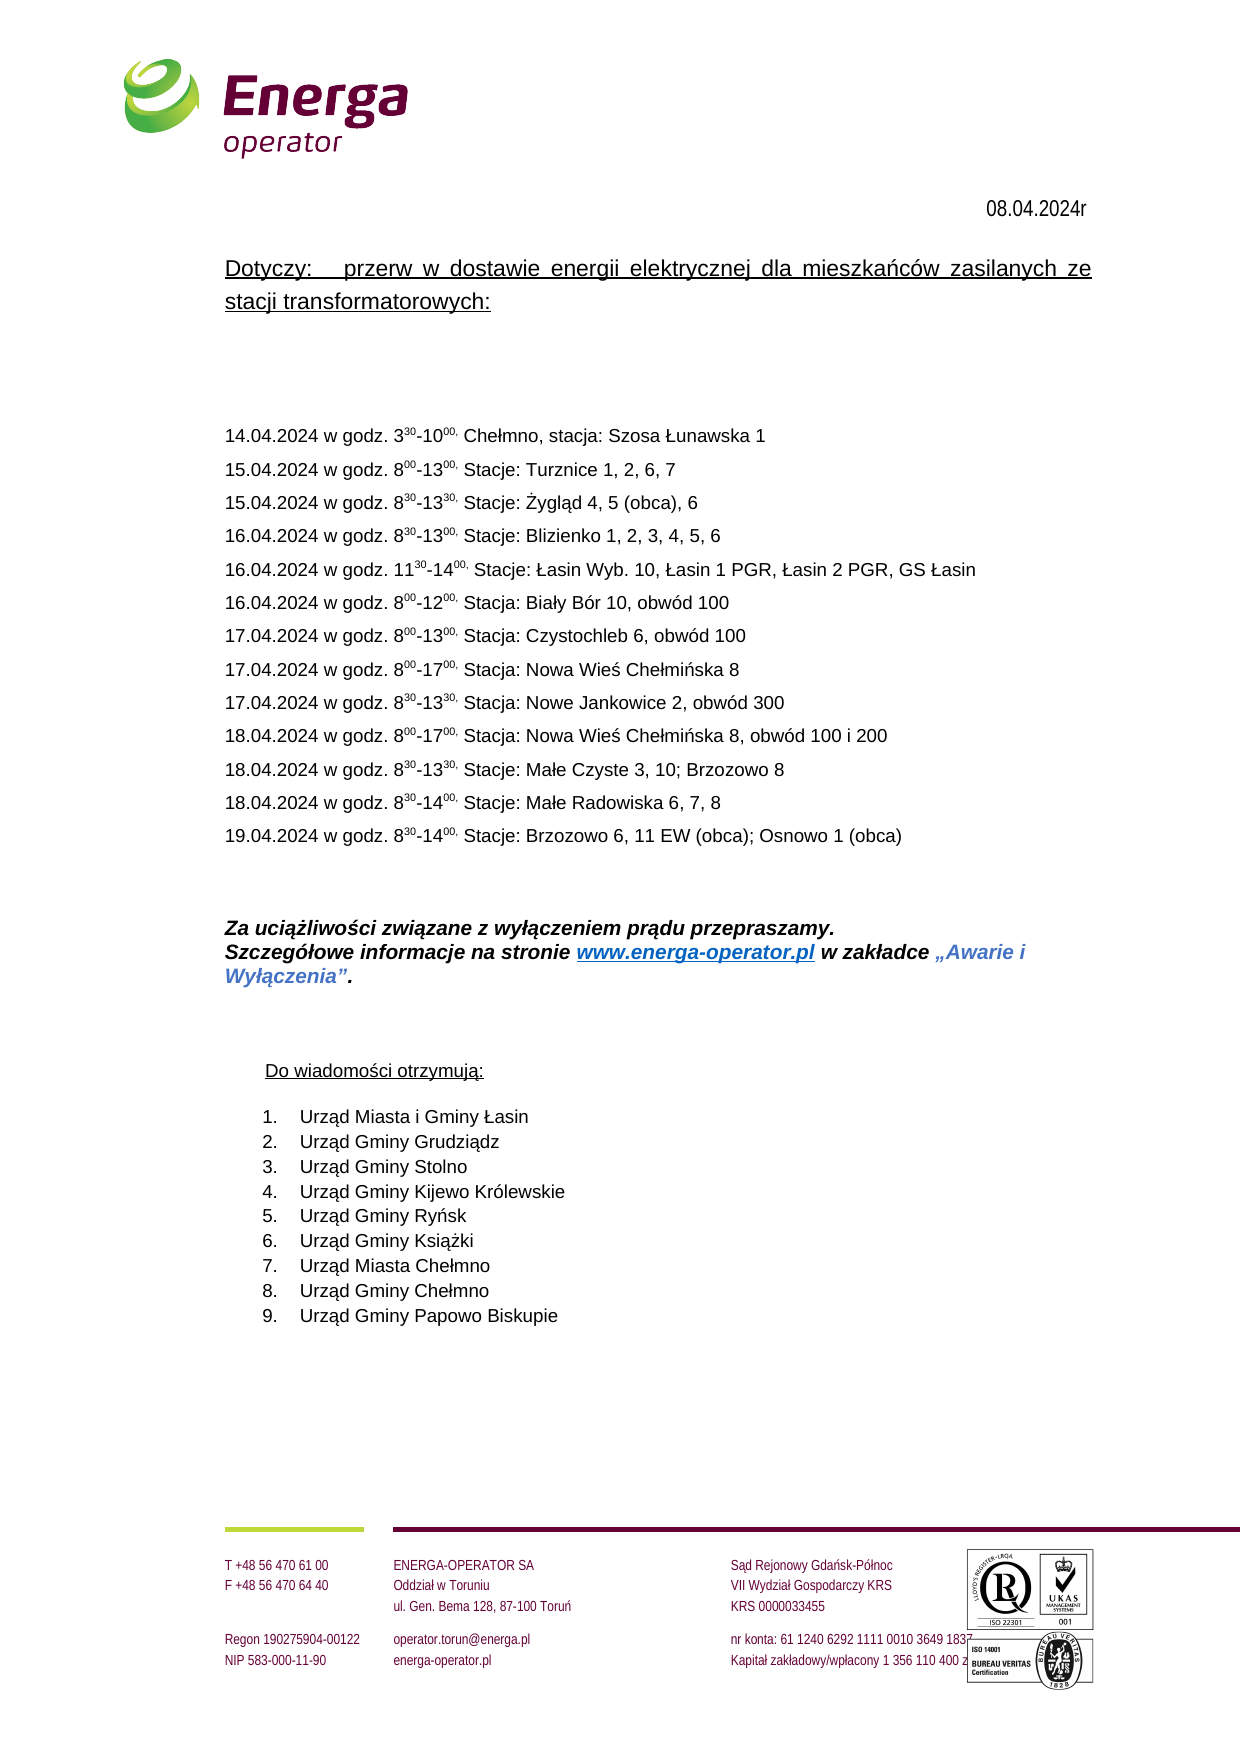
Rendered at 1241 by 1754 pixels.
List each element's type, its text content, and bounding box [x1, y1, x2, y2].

text Za uciążliwości związane z wyłączeniem prądu przepraszamy. [224, 916, 1092, 940]
text Szczegółowe informacje na stronie www.energa-operator.pl w zakładce „Awarie i Wyłączenia”. [224, 940, 1092, 988]
list Urząd Gminy Ryńsk [262, 1205, 1092, 1227]
text 15.04.2024 w godz. 800-1300, Stacje: Turznice 1, 2, 6, 7 [224, 449, 1092, 483]
text 16.04.2024 w godz. 1130-1400, Stacje: Łasin Wyb. 10, Łasin 1 PGR, Łasin 2 PGR, GS Łasin [224, 549, 1092, 583]
list Urząd Gminy Kijewo Królewskie [262, 1180, 1092, 1202]
list Urząd Gminy Książki [262, 1230, 1092, 1252]
text Dotyczy: przerw w dostawie energii elektrycznej dla mieszkańców zasilanych ze stacji transformatorowych: [224, 278, 1092, 316]
text 19.04.2024 w godz. 830-1400, Stacje: Brzozowo 6, 11 EW (obca); Osnowo 1 (obca) [224, 816, 1092, 849]
text 18.04.2024 w godz. 830-1400, Stacje: Małe Radowiska 6, 7, 8 [224, 783, 1092, 816]
text 14.04.2024 w godz. 330-1000, Chełmno, stacja: Szosa Łunawska 1 [224, 416, 1092, 449]
text 17.04.2024 w godz. 800-1700, Stacja: Nowa Wieś Chełmińska 8 [224, 649, 1092, 683]
text 15.04.2024 w godz. 830-1330, Stacje: Żygląd 4, 5 (obca), 6 [224, 483, 1092, 516]
picture [123, 59, 408, 159]
text Dotyczy: przerw w dostawie energii elektrycznej dla mieszkańców zasilanych ze stacji transformatorowych: [224, 249, 1092, 277]
text 08.04.2024r [224, 194, 1092, 222]
picture [964, 1548, 1096, 1691]
text 18.04.2024 w godz. 830-1330, Stacje: Małe Czyste 3, 10; Brzozowo 8 [224, 749, 1092, 783]
text 16.04.2024 w godz. 800-1200, Stacja: Biały Bór 10, obwód 100 [224, 583, 1092, 616]
list Urząd Gminy Stolno [262, 1156, 1092, 1177]
list Urząd Miasta Chełmno [262, 1255, 1092, 1276]
list Urząd Miasta i Gminy Łasin [262, 1106, 1092, 1128]
list Urząd Gminy Chełmno [262, 1279, 1092, 1301]
text 18.04.2024 w godz. 800-1700, Stacja: Nowa Wieś Chełmińska 8, obwód 100 i 200 [224, 716, 1092, 749]
text 16.04.2024 w godz. 830-1300, Stacje: Blizienko 1, 2, 3, 4, 5, 6 [224, 516, 1092, 549]
list Urząd Gminy Grudziądz [262, 1131, 1092, 1152]
list Urząd Gminy Papowo Biskupie [262, 1304, 1092, 1326]
text Do wiadomości otrzymują: [224, 1060, 1092, 1081]
text 17.04.2024 w godz. 800-1300, Stacja: Czystochleb 6, obwód 100 [224, 616, 1092, 649]
text 17.04.2024 w godz. 830-1330, Stacja: Nowe Jankowice 2, obwód 300 [224, 683, 1092, 716]
